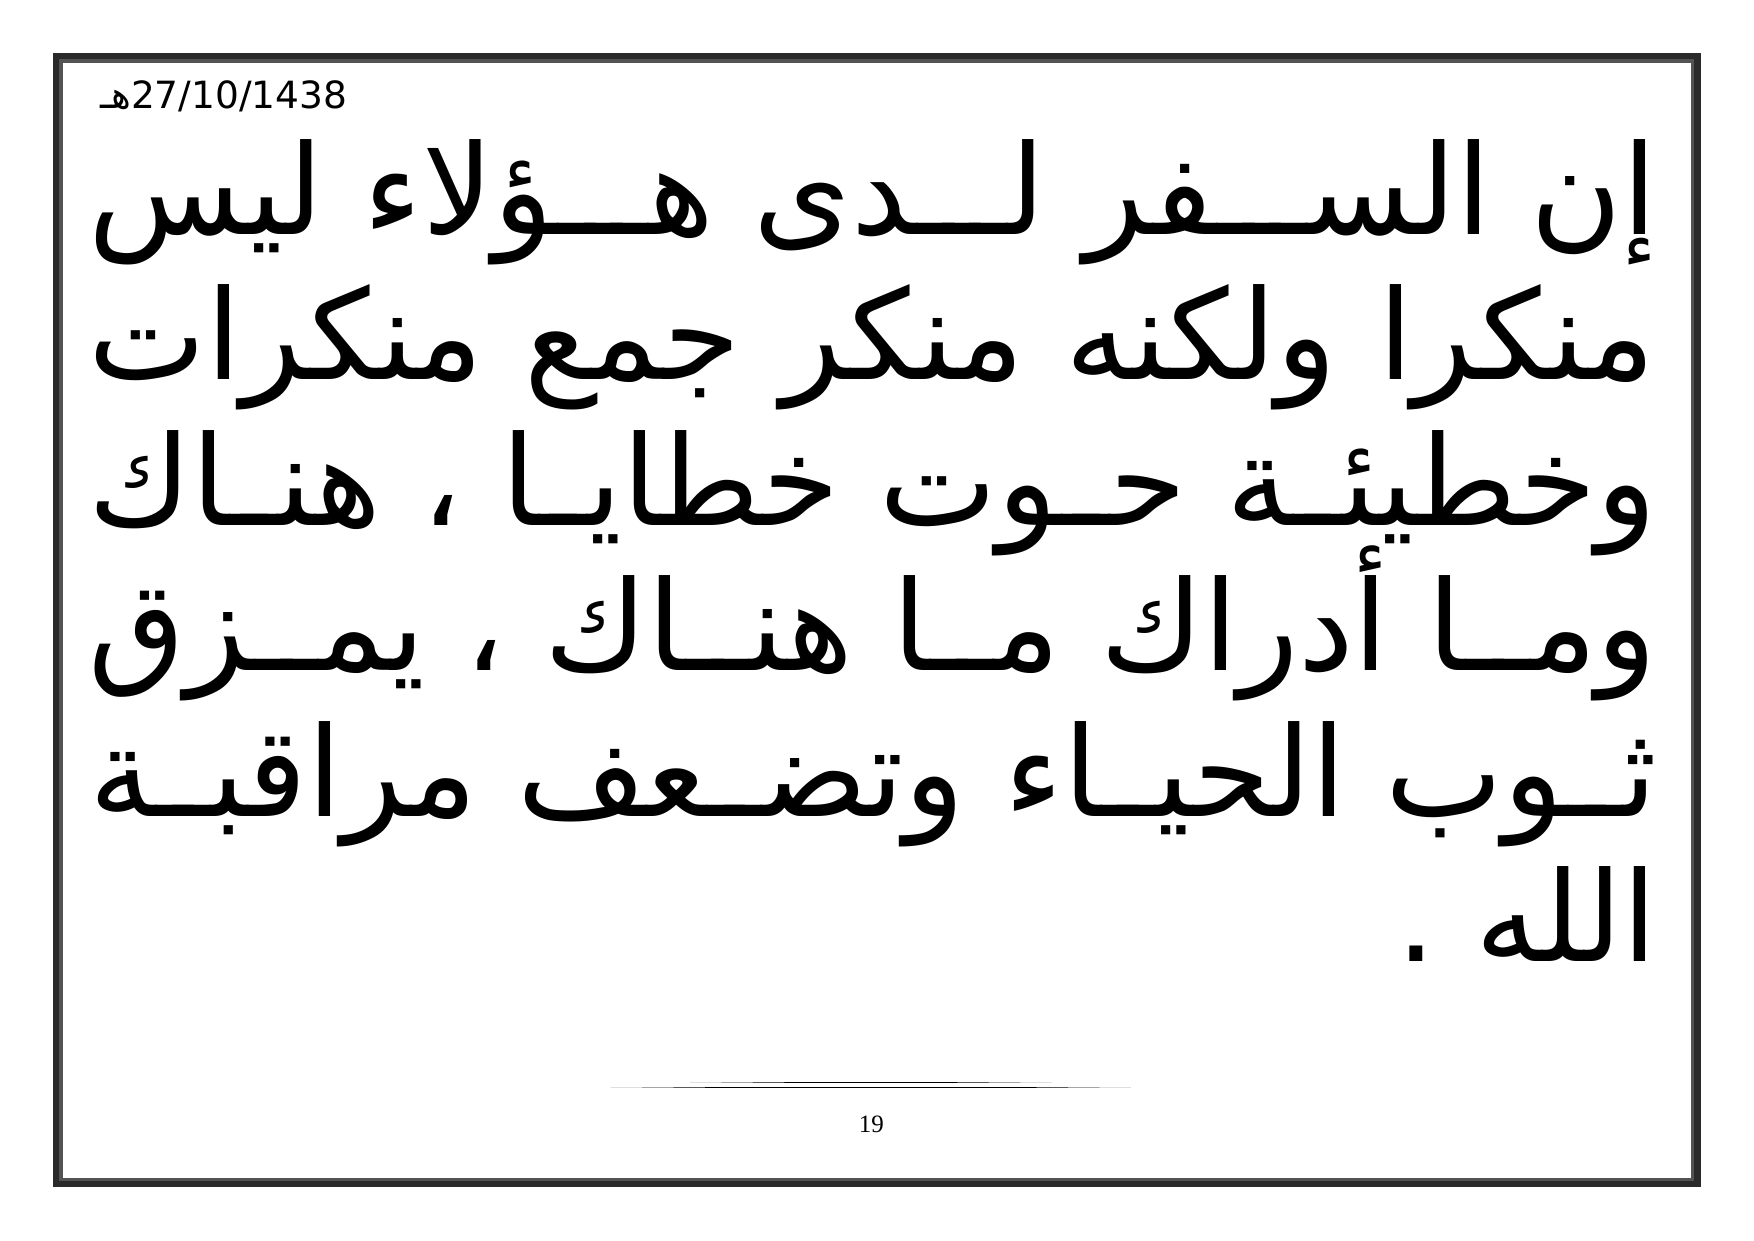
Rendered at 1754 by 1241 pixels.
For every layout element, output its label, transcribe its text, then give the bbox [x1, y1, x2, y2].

text إن السفر لدى هؤلاء ليس منكرا ولكنه منكر جمع منكرات وخطيئة حوت خطايا ، هناك وما أدراك ما هناك ، يمزق ثوب الحياء وتضعف مراقبة الله . [89, 118, 1657, 991]
